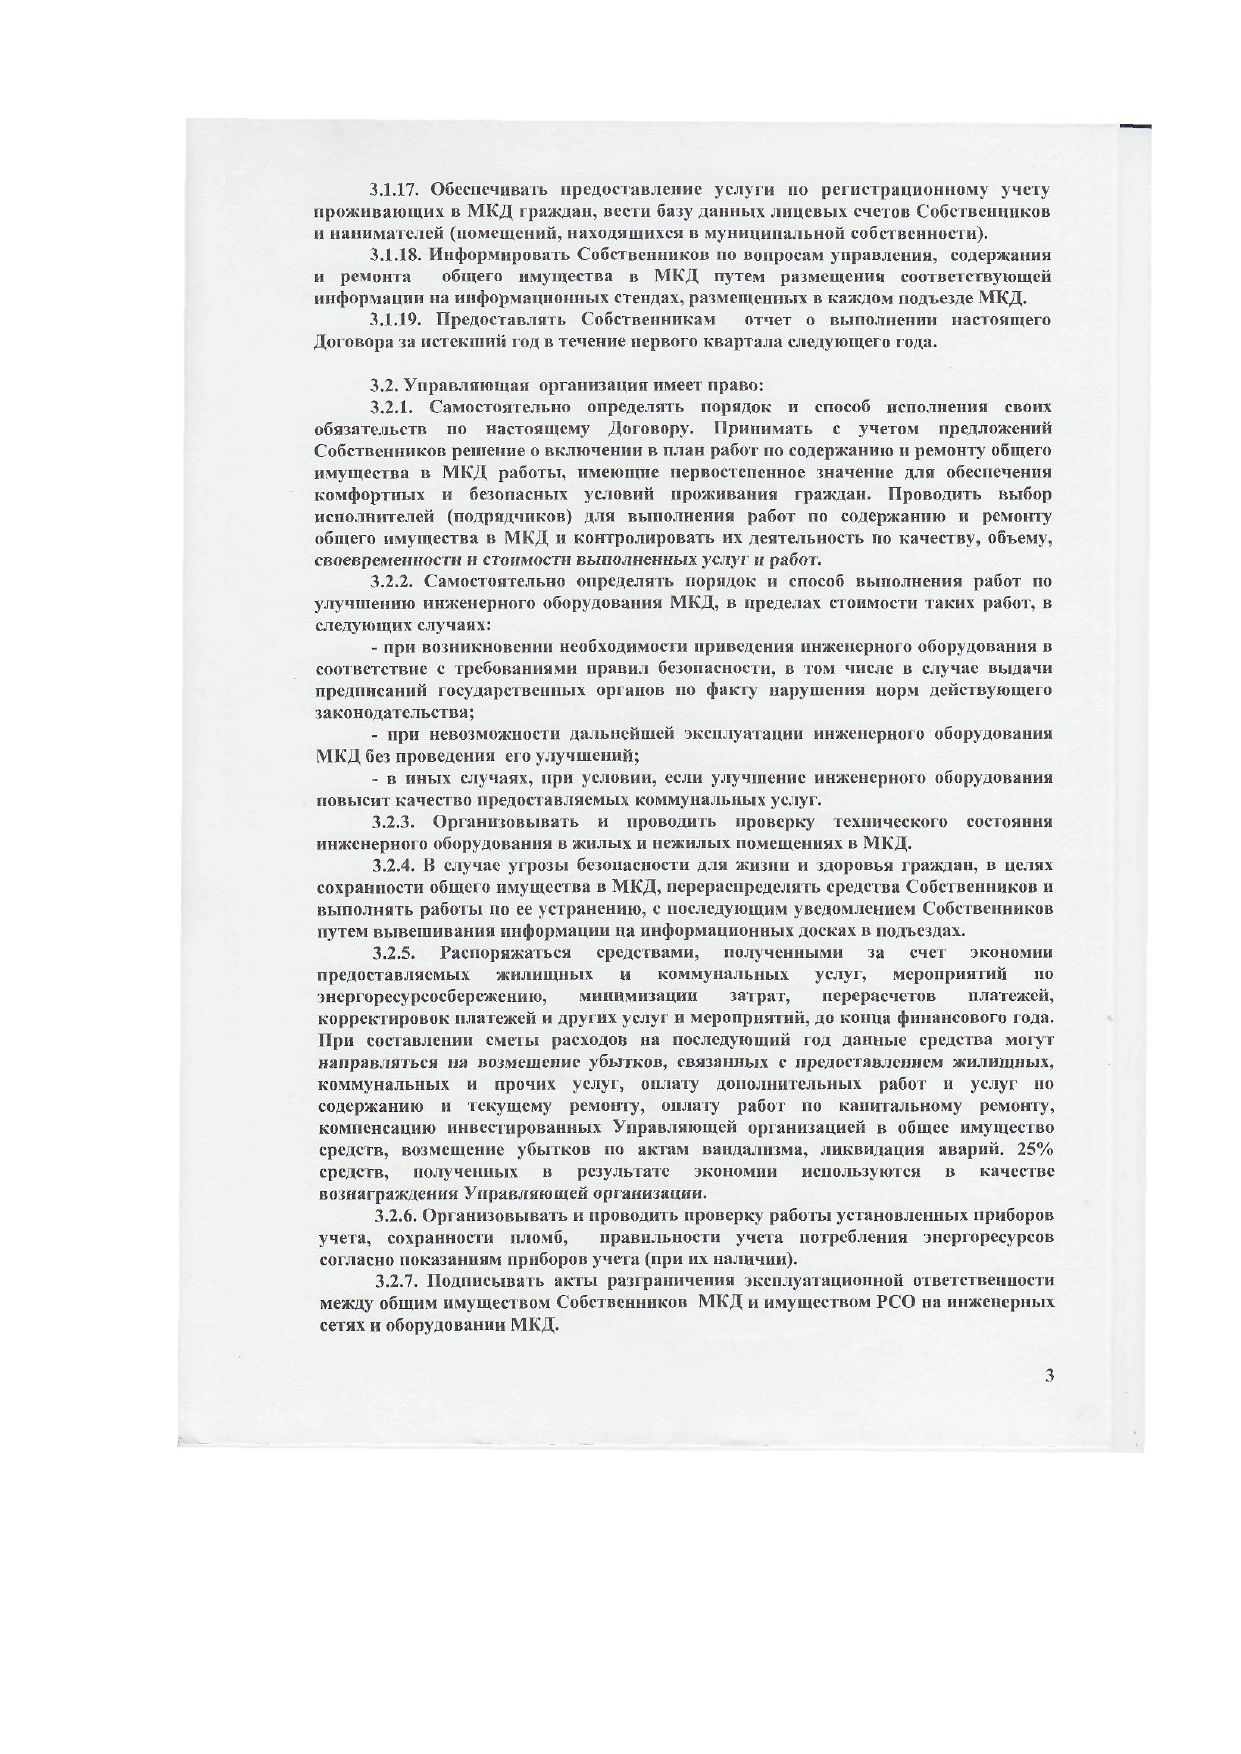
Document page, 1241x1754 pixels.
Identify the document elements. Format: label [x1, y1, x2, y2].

picture [177, 118, 1152, 1453]
